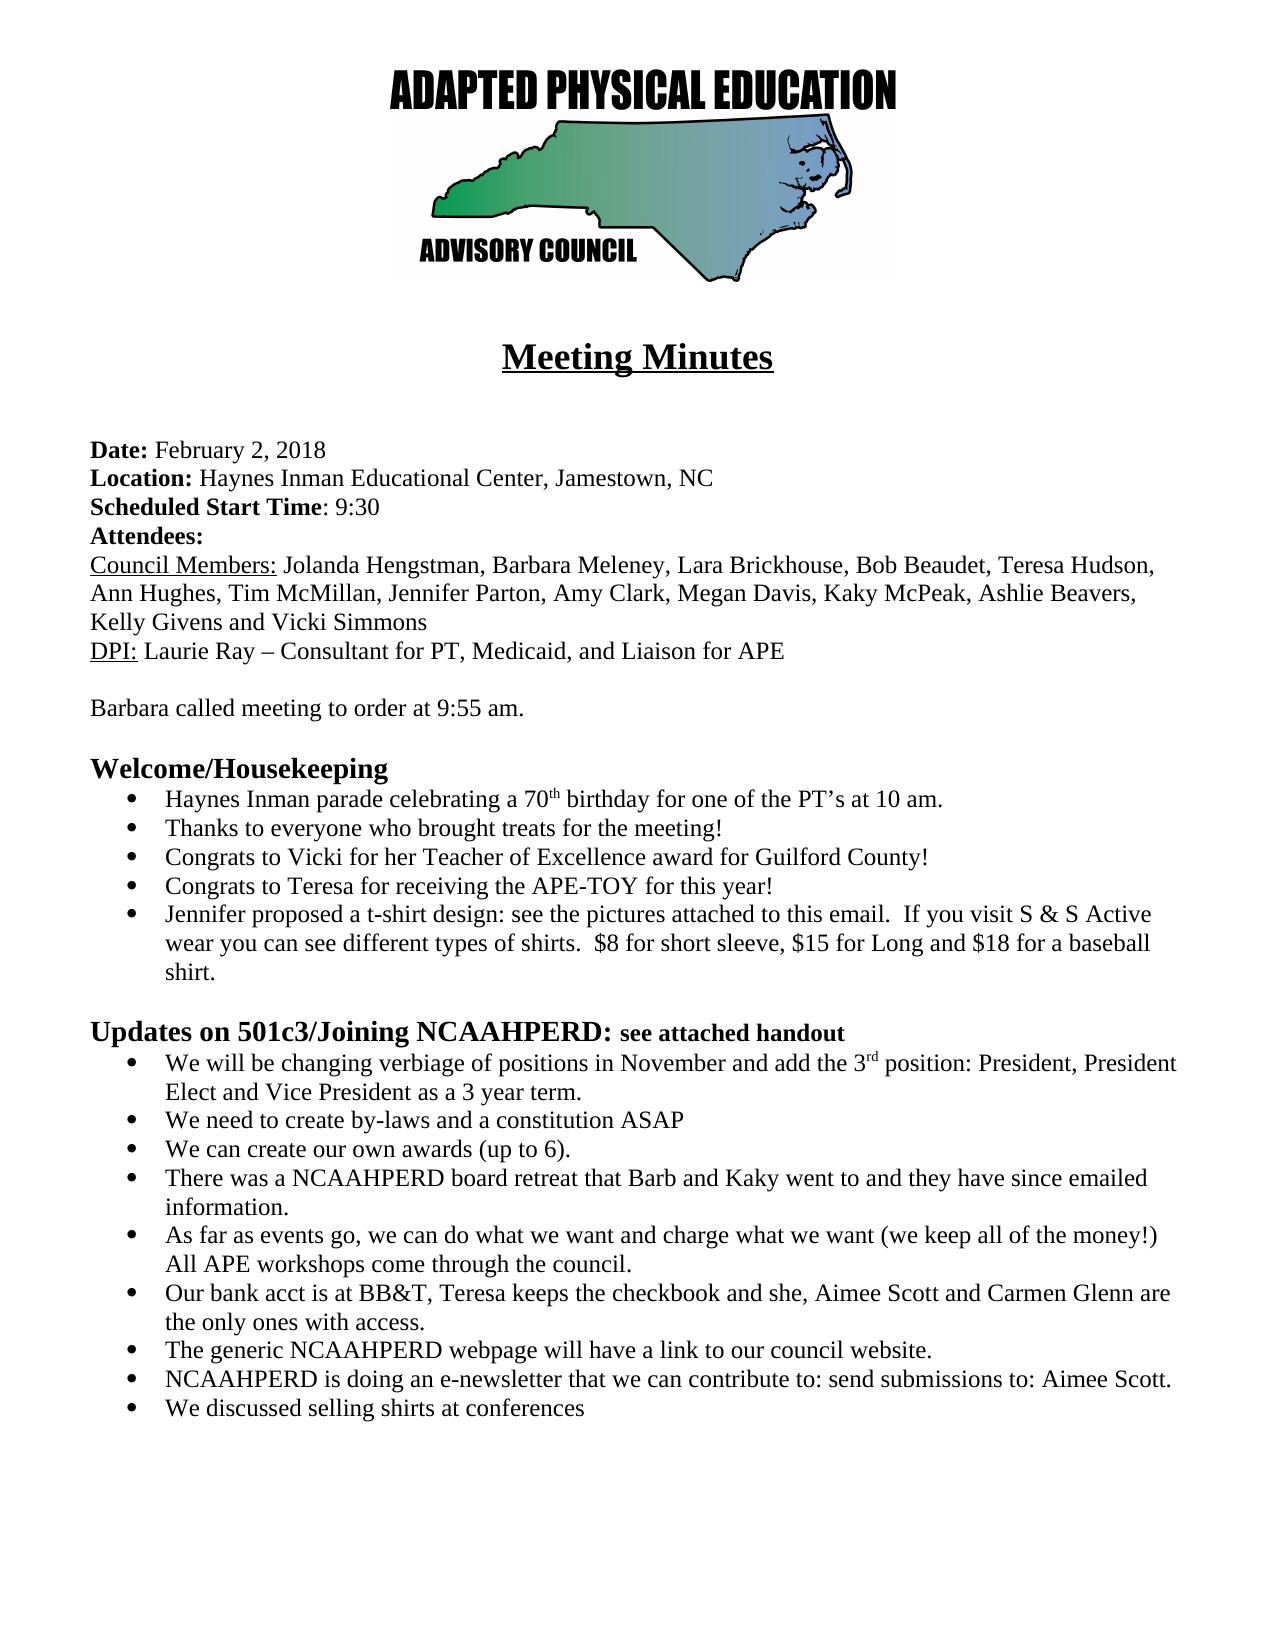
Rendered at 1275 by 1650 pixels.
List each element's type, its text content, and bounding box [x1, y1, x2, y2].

text Date: February 2, 2018 [90, 435, 1185, 463]
list We will be changing verbiage of positions in November and add the 3rd position: President, President Elect and Vice President as a 3 year term. [127, 1048, 1185, 1106]
text Welcome/Housekeeping [90, 751, 1185, 784]
text Council Members: Jolanda Hengstman, Barbara Meleney, Lara Brickhouse, Bob Beaudet, Teresa Hudson, Ann Hughes, Tim McMillan, Jennifer Parton, Amy Clark, Megan Davis, Kaky McPeak, Ashlie Beavers, Kelly Givens and Vicki Simmons [90, 550, 1185, 636]
text Updates on 501c3/Joining NCAAHPERD: see attached handout [90, 1014, 1185, 1048]
text Attendees: [90, 521, 1185, 550]
list There was a NCAAHPERD board retreat that Barb and Kaky went to and they have since emailed information. [127, 1163, 1185, 1221]
picture [390, 65, 897, 282]
text Barbara called meeting to order at 9:55 am. [90, 693, 1185, 722]
text Meeting Minutes [90, 334, 1185, 377]
list NCAAHPERD is doing an e-newsletter that we can contribute to: send submissions to: Aimee Scott. [127, 1364, 1185, 1393]
list Haynes Inman parade celebrating a 70th birthday for one of the PT’s at 10 am. [127, 784, 1185, 813]
text Scheduled Start Time: 9:30 [90, 492, 1185, 521]
list Thanks to everyone who brought treats for the meeting! [127, 813, 1185, 842]
list As far as events go, we can do what we want and charge what we want (we keep all of the money!) All APE workshops come through the council. [127, 1221, 1185, 1278]
list Congrats to Teresa for receiving the APE-TOY for this year! [127, 871, 1185, 899]
list Our bank acct is at BB&T, Teresa keeps the checkbook and she, Aimee Scott and Carmen Glenn are the only ones with access. [127, 1278, 1185, 1336]
text DPI: Laurie Ray – Consultant for PT, Medicaid, and Liaison for APE [90, 636, 1185, 665]
text Location: Haynes Inman Educational Center, Jamestown, NC [90, 463, 1185, 492]
list Congrats to Vicki for her Teacher of Excellence award for Guilford County! [127, 842, 1185, 871]
list Jennifer proposed a t-shirt design: see the pictures attached to this email. If you visit S & S Active wear you can see different types of shirts. $8 for short sleeve, $15 for Long and $18 for a baseball shirt. [127, 899, 1185, 986]
list We need to create by-laws and a constitution ASAP [127, 1106, 1185, 1134]
list We can create our own awards (up to 6). [127, 1134, 1185, 1163]
list The generic NCAAHPERD webpage will have a link to our council website. [127, 1336, 1185, 1364]
list We discussed selling shirts at conferences [127, 1393, 1185, 1422]
